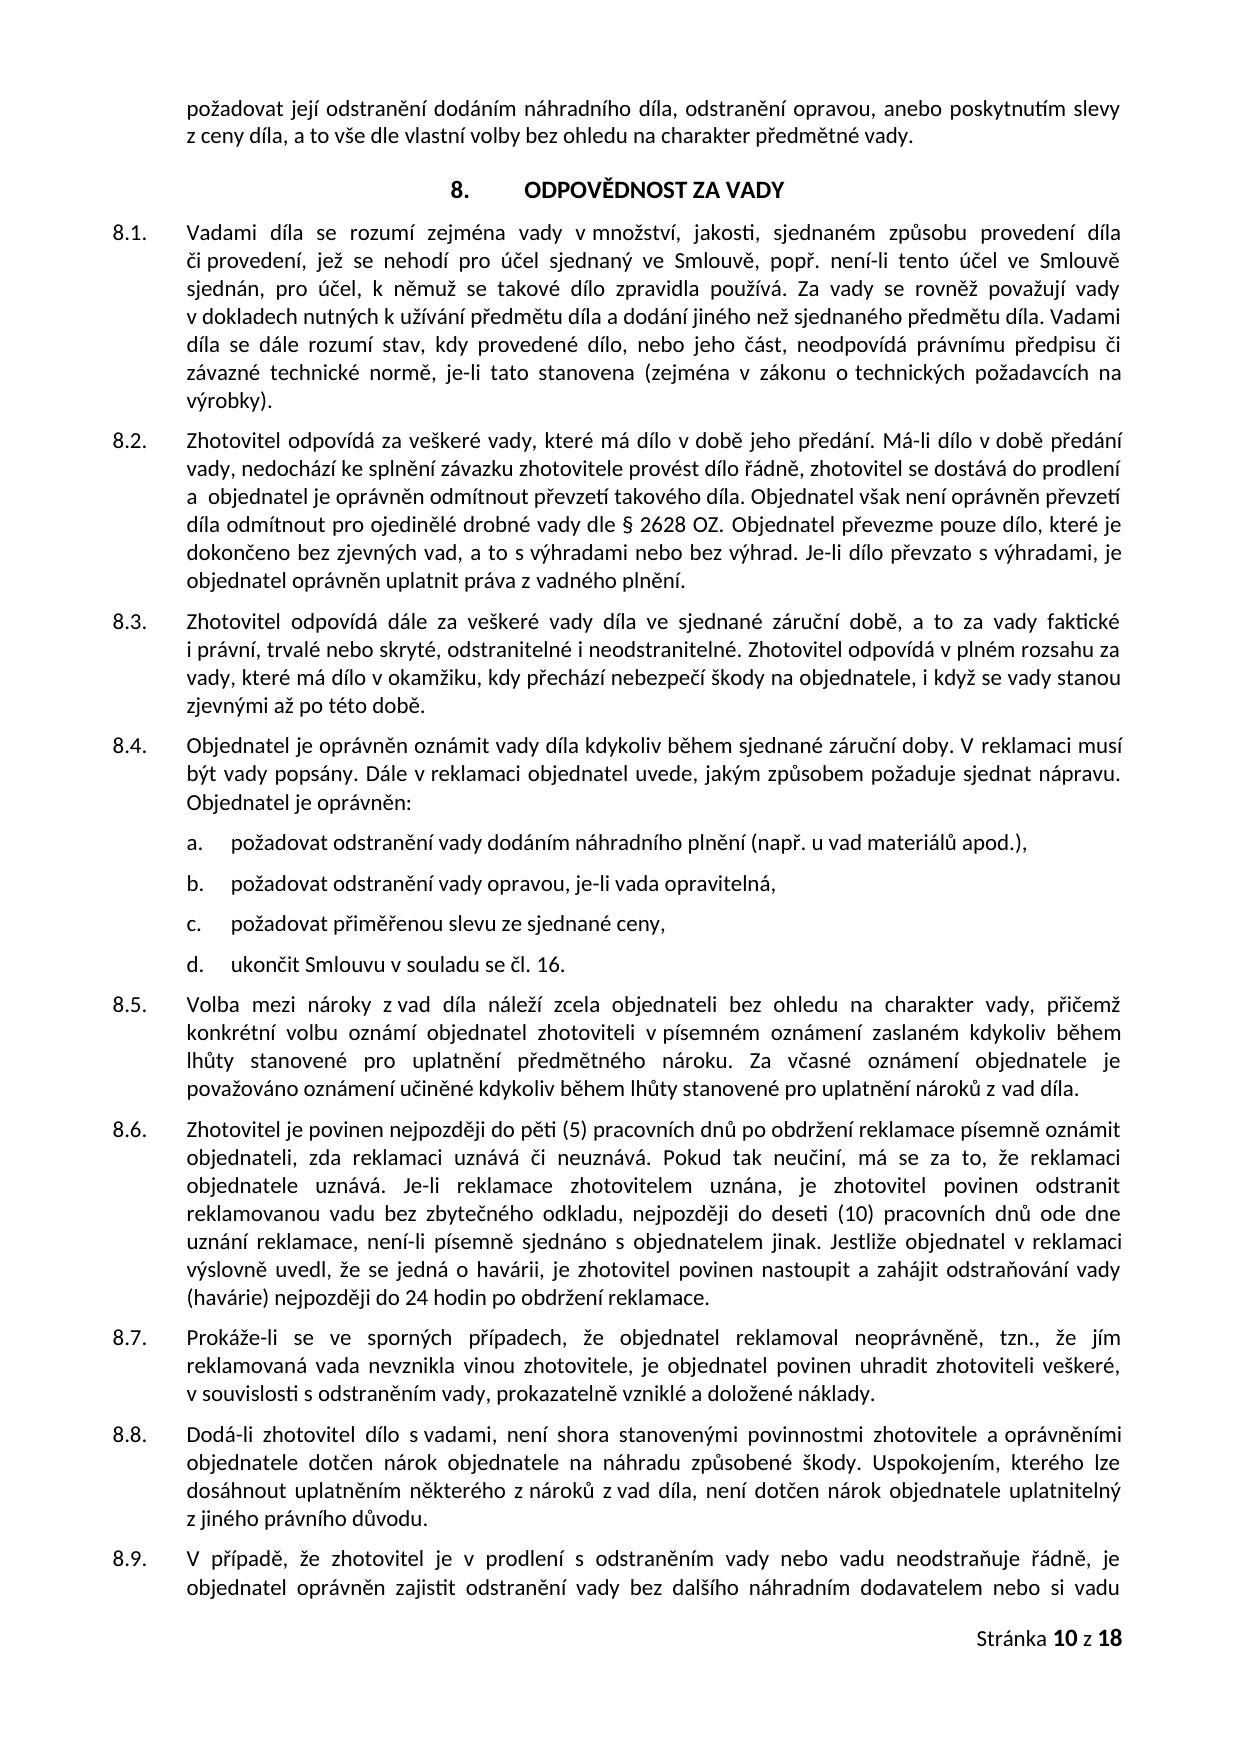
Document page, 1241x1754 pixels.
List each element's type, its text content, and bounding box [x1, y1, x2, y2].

subtitle Dodá-li zhotovitel dílo s vadami, není shora stanovenými povinnostmi zhotovitele a oprávněními objednatele dotčen nárok objednatele na náhradu způsobené škody. Uspokojením, kterého lze dosáhnout uplatněním některého z nároků z vad díla, není dotčen nárok objednatele uplatnitelný z jiného právního důvodu. [112, 1420, 1122, 1532]
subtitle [112, 94, 1122, 150]
subtitle požadovat odstranění vady dodáním náhradního plnění (např. u vad materiálů apod.), [186, 828, 1122, 856]
subtitle Prokáže-li se ve sporných případech, že objednatel reklamoval neoprávněně, tzn., že jím reklamovaná vada nevznikla vinou zhotovitele, je objednatel povinen uhradit zhotoviteli veškeré, v souvislosti s odstraněním vady, prokazatelně vzniklé a doložené náklady. [112, 1323, 1122, 1407]
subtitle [112, 1544, 1122, 1601]
subtitle ukončit Smlouvu v souladu se čl. 16. [186, 950, 1122, 978]
subtitle Volba mezi nároky z vad díla náleží zcela objednateli bez ohledu na charakter vady, přičemž konkrétní volbu oznámí objednatel zhotoviteli v písemném oznámení zaslaném kdykoliv během lhůty stanovené pro uplatnění předmětného nároku. Za včasné oznámení objednatele je považováno oznámení učiněné kdykoliv během lhůty stanovené pro uplatnění nároků z vad díla. [112, 990, 1122, 1102]
subtitle ODPOVĚDNOST ZA VADY [112, 175, 1122, 205]
subtitle Zhotovitel je povinen nejpozději do pěti (5) pracovních dnů po obdržení reklamace písemně oznámit objednateli, zda reklamaci uznává či neuznává. Pokud tak neučiní, má se za to, že reklamaci objednatele uznává. Je-li reklamace zhotovitelem uznána, je zhotovitel povinen odstranit reklamovanou vadu bez zbytečného odkladu, nejpozději do deseti (10) pracovních dnů ode dne uznání reklamace, není-li písemně sjednáno s objednatelem jinak. Jestliže objednatel v reklamaci výslovně uvedl, že se jedná o havárii, je zhotovitel povinen nastoupit a zahájit odstraňování vady (havárie) nejpozději do 24 hodin po obdržení reklamace. [112, 1115, 1122, 1311]
subtitle Zhotovitel odpovídá za veškeré vady, které má dílo v době jeho předání. Má-li dílo v době předání vady, nedochází ke splnění závazku zhotovitele provést dílo řádně, zhotovitel se dostává do prodlení a objednatel je oprávněn odmítnout převzetí takového díla. Objednatel však není oprávněn převzetí díla odmítnout pro ojedinělé drobné vady dle § 2628 OZ. Objednatel převezme pouze dílo, které je dokončeno bez zjevných vad, a to s výhradami nebo bez výhrad. Je-li dílo převzato s výhradami, je objednatel oprávněn uplatnit práva z vadného plnění. [112, 426, 1122, 594]
subtitle Vadami díla se rozumí zejména vady v množství, jakosti, sjednaném způsobu provedení díla či provedení, jež se nehodí pro účel sjednaný ve Smlouvě, popř. není-li tento účel ve Smlouvě sjednán, pro účel, k němuž se takové dílo zpravidla používá. Za vady se rovněž považují vady v dokladech nutných k užívání předmětu díla a dodání jiného než sjednaného předmětu díla. Vadami díla se dále rozumí stav, kdy provedené dílo, nebo jeho část, neodpovídá právnímu předpisu či závazné technické normě, je-li tato stanovena (zejména v zákonu o technických požadavcích na výrobky). [112, 218, 1122, 414]
subtitle požadovat odstranění vady opravou, je-li vada opravitelná, [186, 869, 1122, 897]
subtitle Zhotovitel odpovídá dále za veškeré vady díla ve sjednané záruční době, a to za vady faktické i právní, trvalé nebo skryté, odstranitelné i neodstranitelné. Zhotovitel odpovídá v plném rozsahu za vady, které má dílo v okamžiku, kdy přechází nebezpečí škody na objednatele, i když se vady stanou zjevnými až po této době. [112, 607, 1122, 719]
subtitle požadovat přiměřenou slevu ze sjednané ceny, [186, 909, 1122, 937]
subtitle Objednatel je oprávněn oznámit vady díla kdykoliv během sjednané záruční doby. V reklamaci musí být vady popsány. Dále v reklamaci objednatel uvede, jakým způsobem požaduje sjednat nápravu. Objednatel je oprávněn: [112, 732, 1122, 816]
